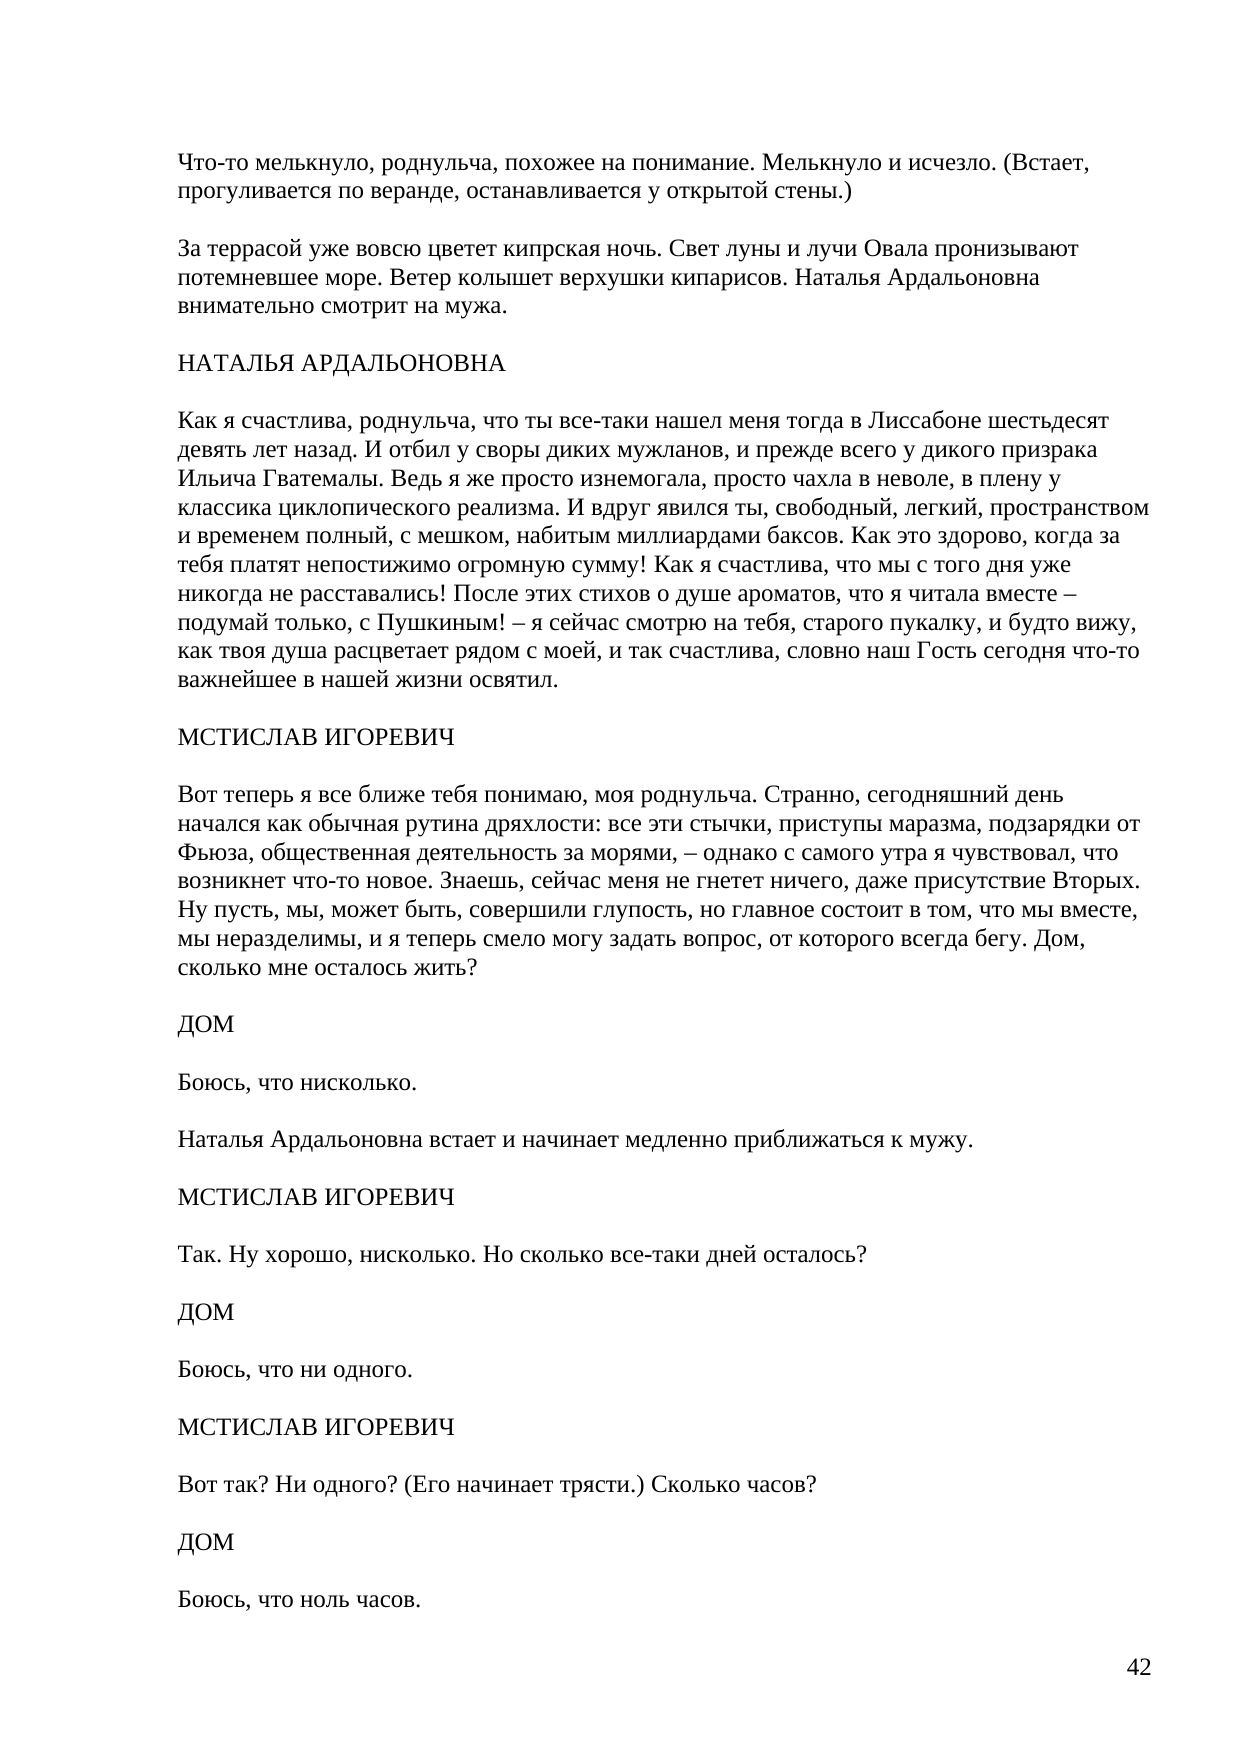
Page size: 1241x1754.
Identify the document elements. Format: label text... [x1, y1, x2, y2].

text Вот теперь я все ближе тебя понимаю, моя роднульча. Странно, сегодняшний день начался как обычная рутина дряхлости: все эти стычки, приступы маразма, подзарядки от Фьюза, общественная деятельность за морями, – однако с самого утра я чувствовал, что возникнет что-то новое. Знаешь, сейчас меня не гнетет ничего, даже присутствие Вторых. Ну пусть, мы, может быть, совершили глупость, но главное состоит в том, что мы вместе, мы неразделимы, и я теперь смело могу задать вопрос, от которого всегда бегу. Дом, сколько мне осталось жить? [177, 779, 1152, 981]
text Боюсь, что ноль часов. [177, 1584, 1152, 1613]
text ДОМ [177, 1527, 1152, 1556]
text За террасой уже вовсю цветет кипрская ночь. Свет луны и лучи Овала пронизывают потемневшее море. Ветер колышет верхушки кипарисов. Наталья Ардальоновна внимательно смотрит на мужа. [177, 233, 1152, 319]
text Что-то мелькнуло, роднульча, похожее на понимание. Мелькнуло и исчезло. (Встает, прогуливается по веранде, останавливается у открытой стены.) [177, 147, 1152, 204]
text ДОМ [177, 1297, 1152, 1326]
text Как я счастлива, роднульча, что ты все-таки нашел меня тогда в Лиссабоне шестьдесят девять лет назад. И отбил у своры диких мужланов, и прежде всего у дикого призрака Ильича Гватемалы. Ведь я же просто изнемогала, просто чахла в неволе, в плену у классика циклопического реализма. И вдруг явился ты, свободный, легкий, пространством и временем полный, с мешком, набитым миллиардами баксов. Как это здорово, когда за тебя платят непостижимо огромную сумму! Как я счастлива, что мы с того дня уже никогда не расставались! После этих стихов о душе ароматов, что я читала вместе – подумай только, с Пушкиным! – я сейчас смотрю на тебя, старого пукалку, и будто вижу, как твоя душа расцветает рядом с моей, и так счастлива, словно наш Гость сегодня что-то важнейшее в нашей жизни освятил. [177, 406, 1152, 693]
text ДОМ [177, 1009, 1152, 1038]
text МСТИСЛАВ ИГОРЕВИЧ [177, 1412, 1152, 1441]
text Наталья Ардальоновна встает и начинает медленно приближаться к мужу. [177, 1124, 1152, 1153]
text Вот так? Ни одного? (Его начинает трясти.) Сколько часов? [177, 1469, 1152, 1498]
text Так. Ну хорошо, нисколько. Но сколько все-таки дней осталось? [177, 1239, 1152, 1268]
text МСТИСЛАВ ИГОРЕВИЧ [177, 1182, 1152, 1211]
text НАТАЛЬЯ АРДАЛЬОНОВНА [177, 348, 1152, 377]
text Боюсь, что нисколько. [177, 1067, 1152, 1096]
text МСТИСЛАВ ИГОРЕВИЧ [177, 722, 1152, 751]
text Боюсь, что ни одного. [177, 1354, 1152, 1383]
